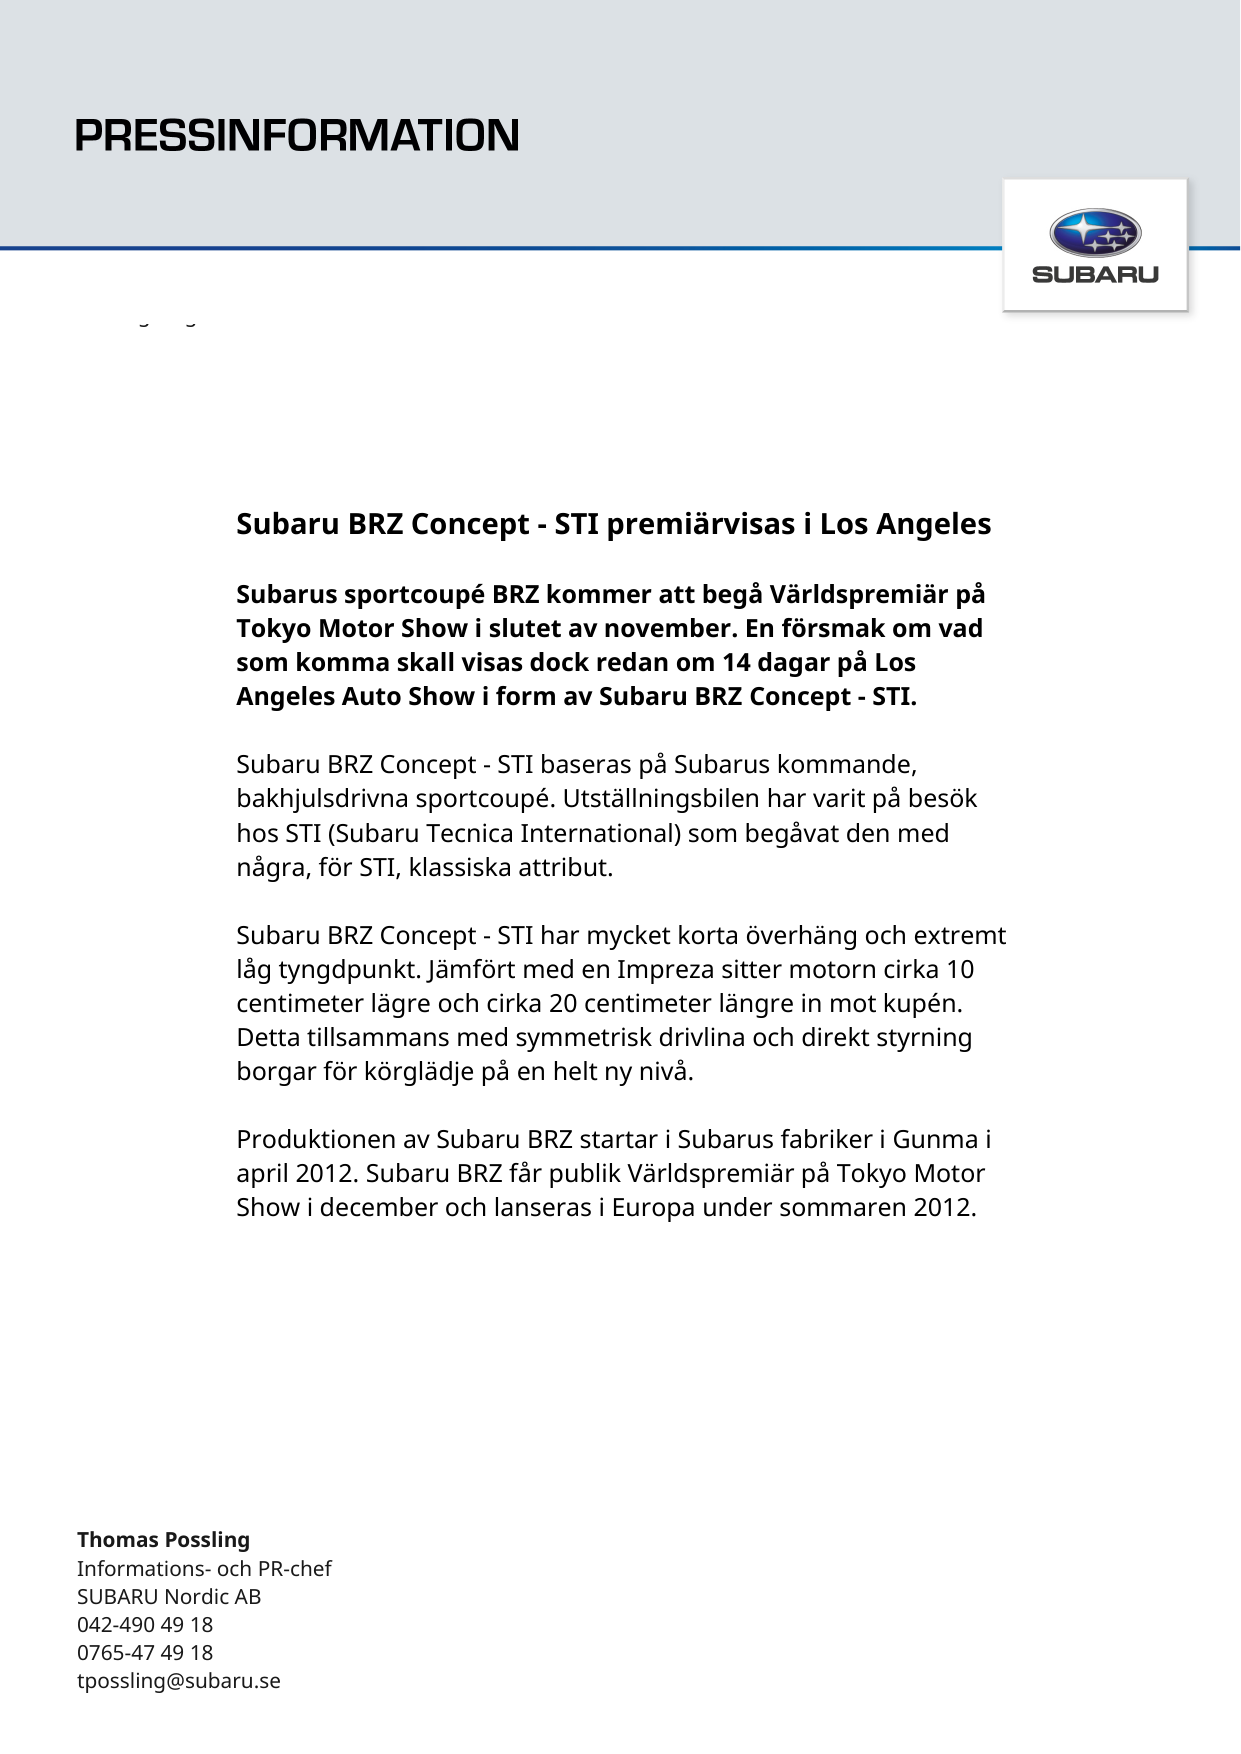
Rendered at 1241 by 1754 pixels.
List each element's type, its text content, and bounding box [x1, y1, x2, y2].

text Produktionen av Subaru BRZ startar i Subarus fabriker i Gunma i april 2012. Subaru BRZ får publik Världspremiär på Tokyo Motor Show i december och lanseras i Europa under sommaren 2012. [236, 1122, 1019, 1224]
picture [0, 0, 1241, 324]
text Subaru BRZ Concept - STI har mycket korta överhäng och extremt låg tyngdpunkt. Jämfört med en Impreza sitter motorn cirka 10 centimeter lägre och cirka 20 centimeter längre in mot kupén. Detta tillsammans med symmetrisk drivlina och direkt styrning borgar för körglädje på en helt ny nivå. [236, 917, 1019, 1088]
text Subaru BRZ Concept - STI baseras på Subarus kommande, bakhjulsdrivna sportcoupé. Utställningsbilen har varit på besök hos STI (Subaru Tecnica International) som begåvat den med några, för STI, klassiska attribut. [236, 747, 1019, 883]
text Subarus sportcoupé BRZ kommer att begå Världspremiär på Tokyo Motor Show i slutet av november. En försmak om vad som komma skall visas dock redan om 14 dagar på Los Angeles Auto Show i form av Subaru BRZ Concept - STI. [236, 577, 1019, 713]
text Subaru BRZ Concept - STI premiärvisas i Los Angeles [236, 503, 1019, 543]
